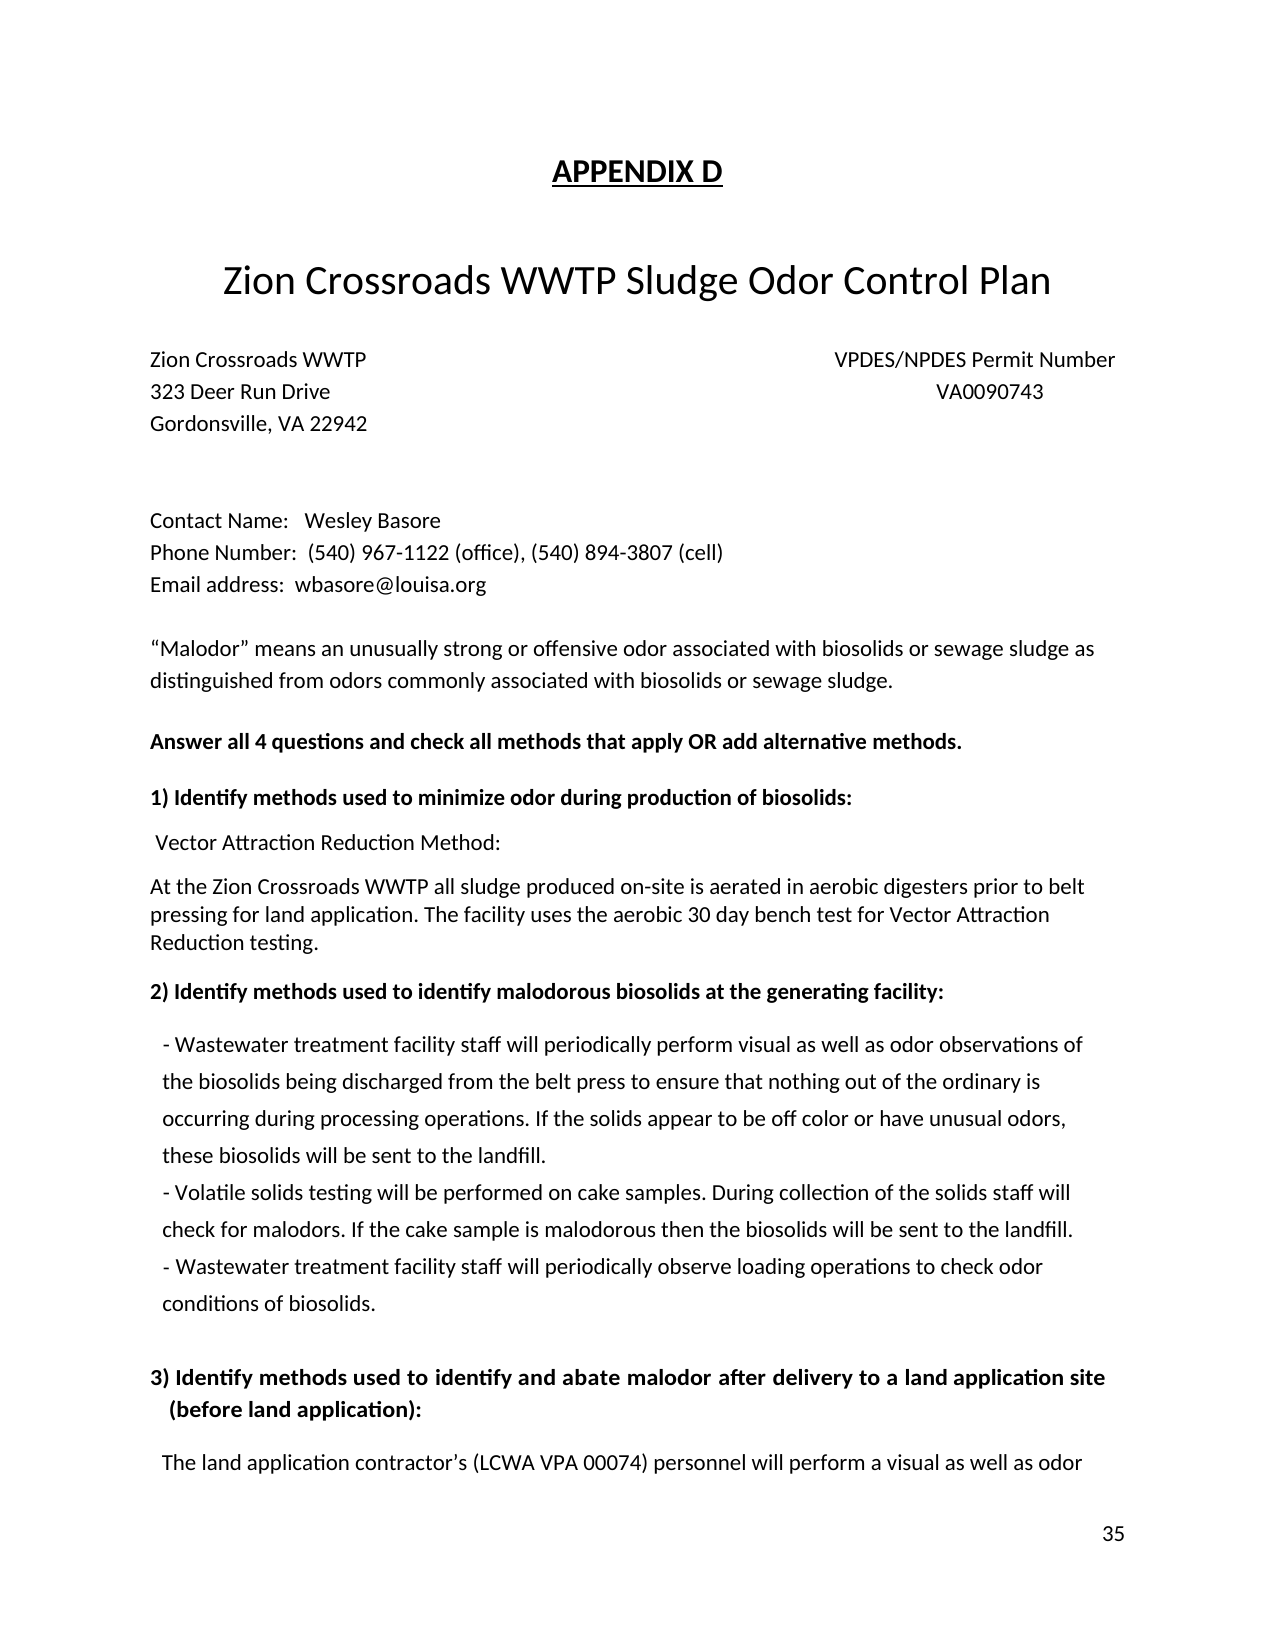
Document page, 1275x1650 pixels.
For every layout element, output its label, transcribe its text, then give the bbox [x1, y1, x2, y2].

text 1) Identify methods used to minimize odor during production of biosolids: [150, 783, 1125, 811]
text Vector Attraction Reduction Method: [150, 828, 1125, 856]
text - Wastewater treatment facility staff will periodically observe loading operations to check odor conditions of biosolids. [162, 1252, 1113, 1317]
text Zion Crossroads WWTP Sludge Odor Control Plan [150, 254, 1125, 305]
text - Volatile solids testing will be performed on cake samples. During collection of the solids staff will check for malodors. If the cake sample is malodorous then the biosolids will be sent to the landfill. [162, 1178, 1113, 1243]
text Phone Number: (540) 967-1122 (office), (540) 894-3807 (cell) [150, 538, 1125, 566]
text - Wastewater treatment facility staff will periodically perform visual as well as odor observations of the biosolids being discharged from the belt press to ensure that nothing out of the ordinary is occurring during processing operations. If the solids appear to be off color or have unusual odors, these biosolids will be sent to the landfill. [162, 1030, 1113, 1169]
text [162, 1448, 1113, 1476]
text 2) Identify methods used to identify malodorous biosolids at the generating facility: [150, 977, 1125, 1005]
text “Malodor” means an unusually strong or offensive odor associated with biosolids or sewage sludge as distinguished from odors commonly associated with biosolids or sewage sludge. [150, 634, 1125, 695]
text At the Zion Crossroads WWTP all sludge produced on-site is aerated in aerobic digesters prior to belt pressing for land application. The facility uses the aerobic 30 day bench test for Vector Attraction Reduction testing. [150, 872, 1125, 956]
text Zion Crossroads WWTP VPDES/NPDES Permit Number [150, 345, 1125, 373]
text Email address: wbasore@louisa.org [150, 570, 1125, 598]
text Answer all 4 questions and check all methods that apply OR add alternative methods. [150, 727, 1125, 755]
text Contact Name: Wesley Basore [150, 506, 1125, 534]
text 3) Identify methods used to identify and abate malodor after delivery to a land application site (before land application): [150, 1363, 1125, 1423]
text Gordonsville, VA 22942 [150, 409, 1125, 437]
text 323 Deer Run Drive VA0090743 [150, 377, 1125, 405]
text APPENDIX D [162, 150, 1113, 191]
